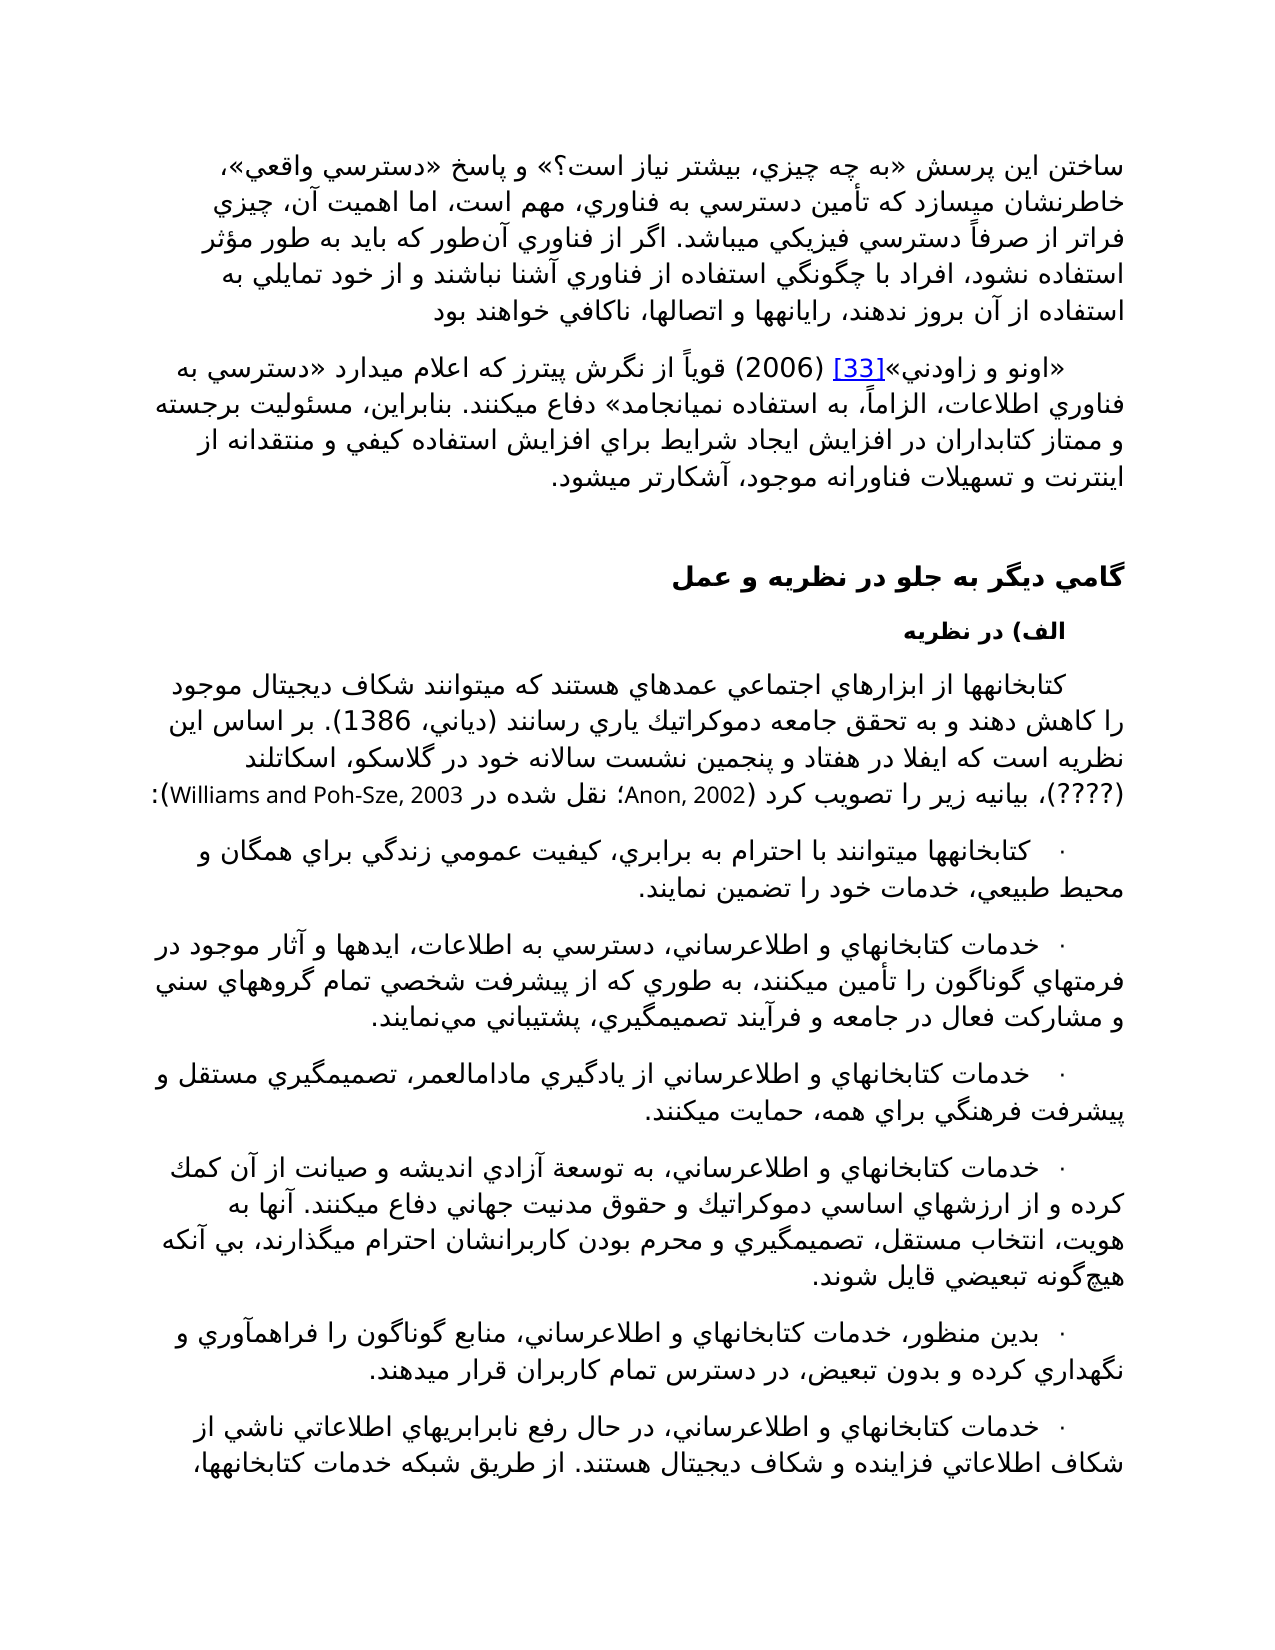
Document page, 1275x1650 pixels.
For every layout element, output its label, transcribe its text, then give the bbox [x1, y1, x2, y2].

text · خدمات كتابخانهاي و اطلاعرساني، دسترسي به اطلاعات، ايدهها و آثار موجود در فرمتهاي گوناگون را تأمين ميكنند، به طوري كه از پيشرفت شخصي تمام گروههاي سني و مشاركت فعال در جامعه و فرآيند تصميمگيري، پشتيباني مي‌نمايند. [150, 929, 1125, 1033]
text · خدمات كتابخانهاي و اطلاعرساني، به توسعة آزادي انديشه و صيانت از آن كمك كرده و از ارزشهاي اساسي دموكراتيك و حقوق مدنيت جهاني دفاع ميكنند. آنها به هويت، انتخاب مستقل، تصميمگيري و محرم بودن كاربرانشان احترام ميگذارند، بي آنكه هيچ‌گونه تبعيضي قايل شوند. [150, 1152, 1125, 1292]
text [150, 150, 1125, 327]
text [150, 1411, 1125, 1479]
text · كتابخانهها ميتوانند با احترام به برابري، كيفيت عمومي زندگي براي همگان و محيط طبيعي، خدمات خود را تضمين نمايند. [150, 836, 1125, 903]
text گامي ديگر به جلو در نظريه و عمل [150, 561, 1125, 592]
text «اونو و زاودني»[33] (2006) قوياً از نگرش پيترز كه اعلام ميدارد «دسترسي به فناوري اطلاعات، الزاماً، به استفاده نميانجامد» دفاع ميكنند. بنابراين، مسئوليت برجسته و ممتاز كتابداران در افزايش ايجاد شرايط براي افزايش استفاده كيفي و منتقدانه از اينترنت و تسهيلات فناورانه موجود، آشكارتر ميشود. [150, 352, 1125, 492]
text كتابخانهها از ابزارهاي اجتماعي عمدهاي هستند كه ميتوانند شكاف ديجيتال موجود را كاهش دهند و به تحقق جامعه دموكراتيك ياري رسانند (دياني، 1386). بر اساس اين نظريه است كه ايفلا در هفتاد و پنجمين نشست سالانه خود در گلاسكو، اسكاتلند (????)، بيانيه زير را تصويب كرد (Anon, 2002؛ نقل شده در Williams and Poh-Sze, 2003): [150, 669, 1125, 810]
text الف) در نظريه [150, 618, 1125, 645]
text · بدين منظور، خدمات كتابخانهاي و اطلاعرساني، منابع گوناگون را فراهمآوري و نگهداري كرده و بدون تبعيض، در دسترس تمام كاربران قرار ميدهند. [150, 1318, 1125, 1386]
text · خدمات كتابخانهاي و اطلاعرساني از يادگيري مادامالعمر، تصميمگيري مستقل و پيشرفت فرهنگي براي همه، حمايت ميكنند. [150, 1058, 1125, 1126]
